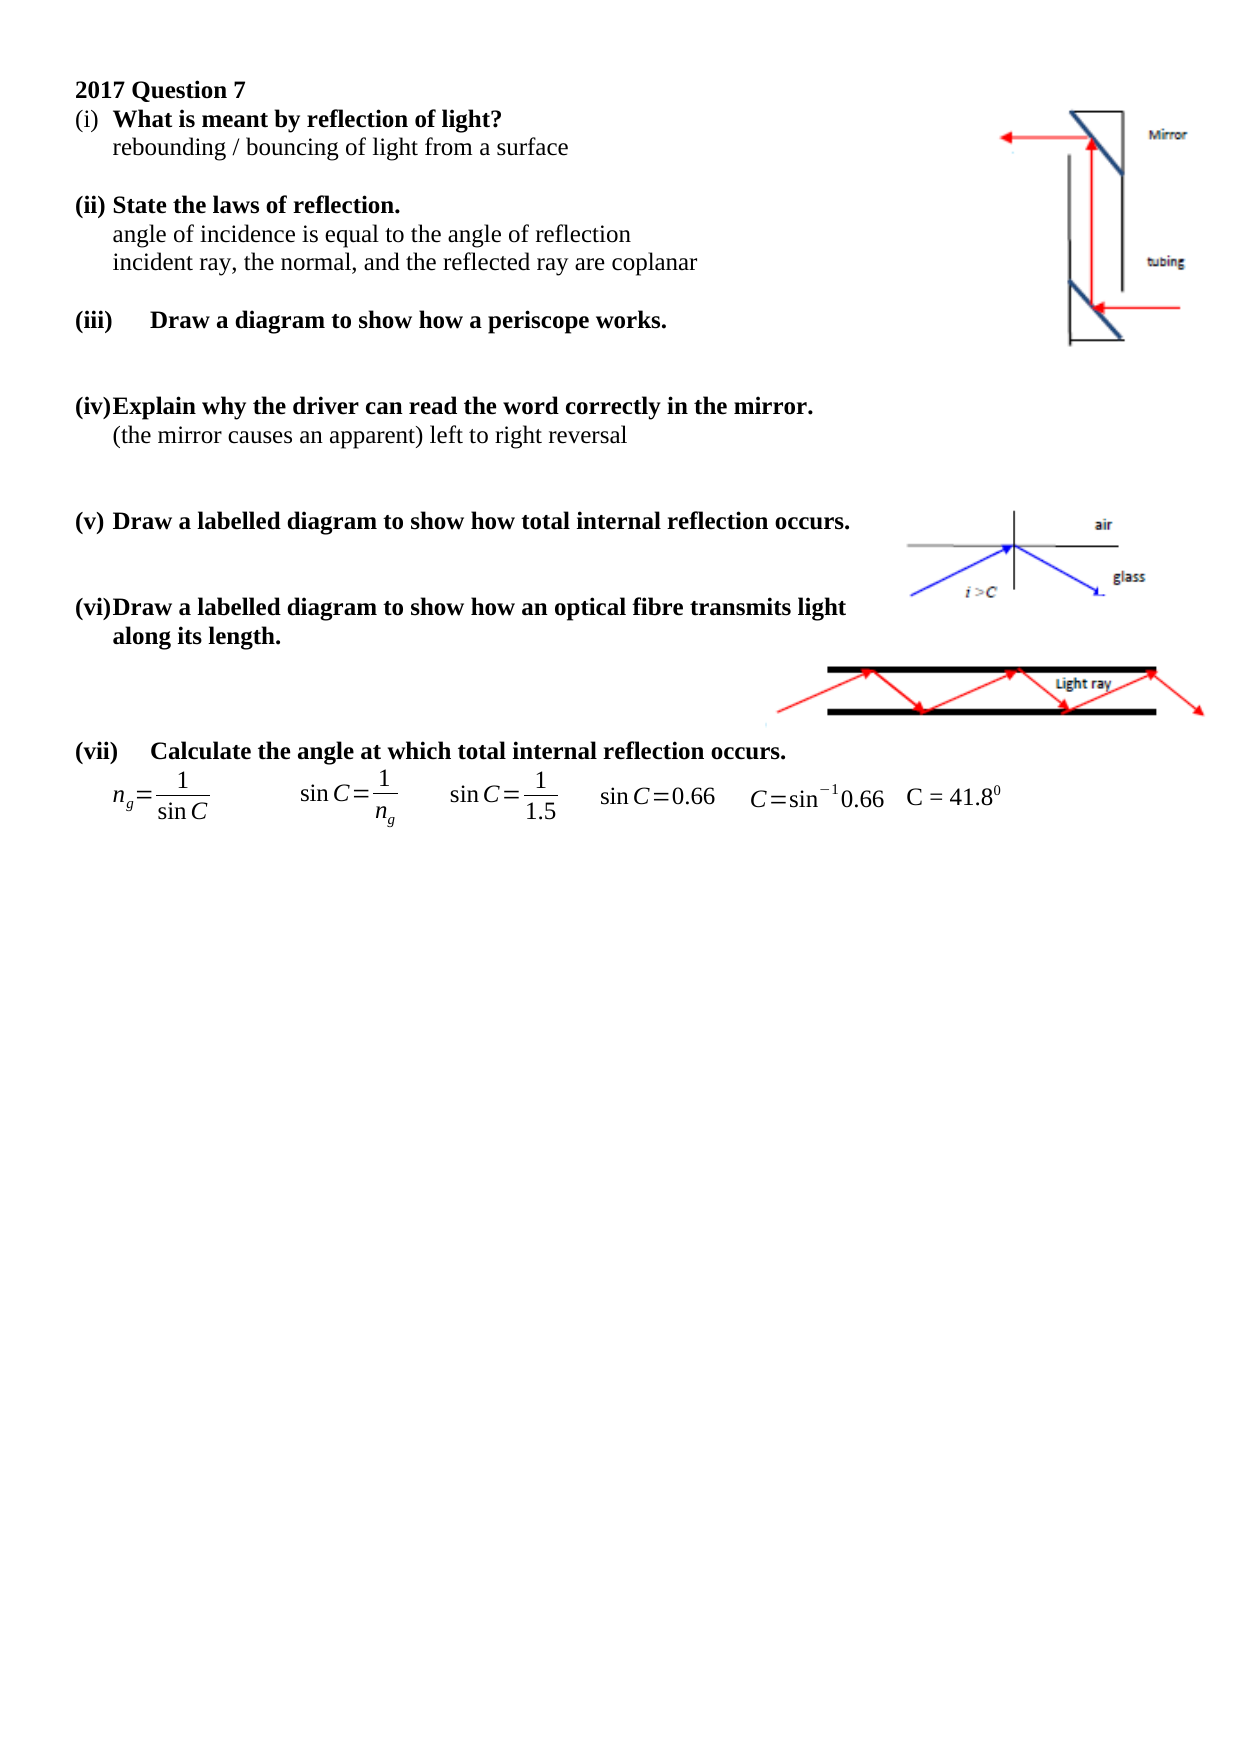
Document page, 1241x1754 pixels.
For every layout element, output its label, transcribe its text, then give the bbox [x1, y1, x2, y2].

list Calculate the angle at which total internal reflection occurs. [75, 736, 1165, 765]
text C = 41.80 [112, 765, 1165, 828]
list Draw a labelled diagram to show how an optical fibre transmits light along its length. [75, 592, 1165, 679]
list State the laws of reflection. [75, 190, 982, 219]
text angle of incidence is equal to the angle of reflection [112, 219, 982, 247]
list What is meant by reflection of light? rebounding / bouncing of light from a surface [75, 104, 982, 190]
text 2017 Question 7 [75, 75, 1165, 104]
picture [982, 104, 1202, 354]
list Draw a diagram to show how a periscope works. [75, 305, 982, 334]
picture [881, 508, 1166, 612]
picture [765, 659, 1213, 728]
text incident ray, the normal, and the reflected ray are coplanar [112, 247, 982, 305]
list Explain why the driver can read the word correctly in the mirror. [75, 391, 1165, 420]
text (the mirror causes an apparent) left to right reversal [112, 420, 1165, 477]
